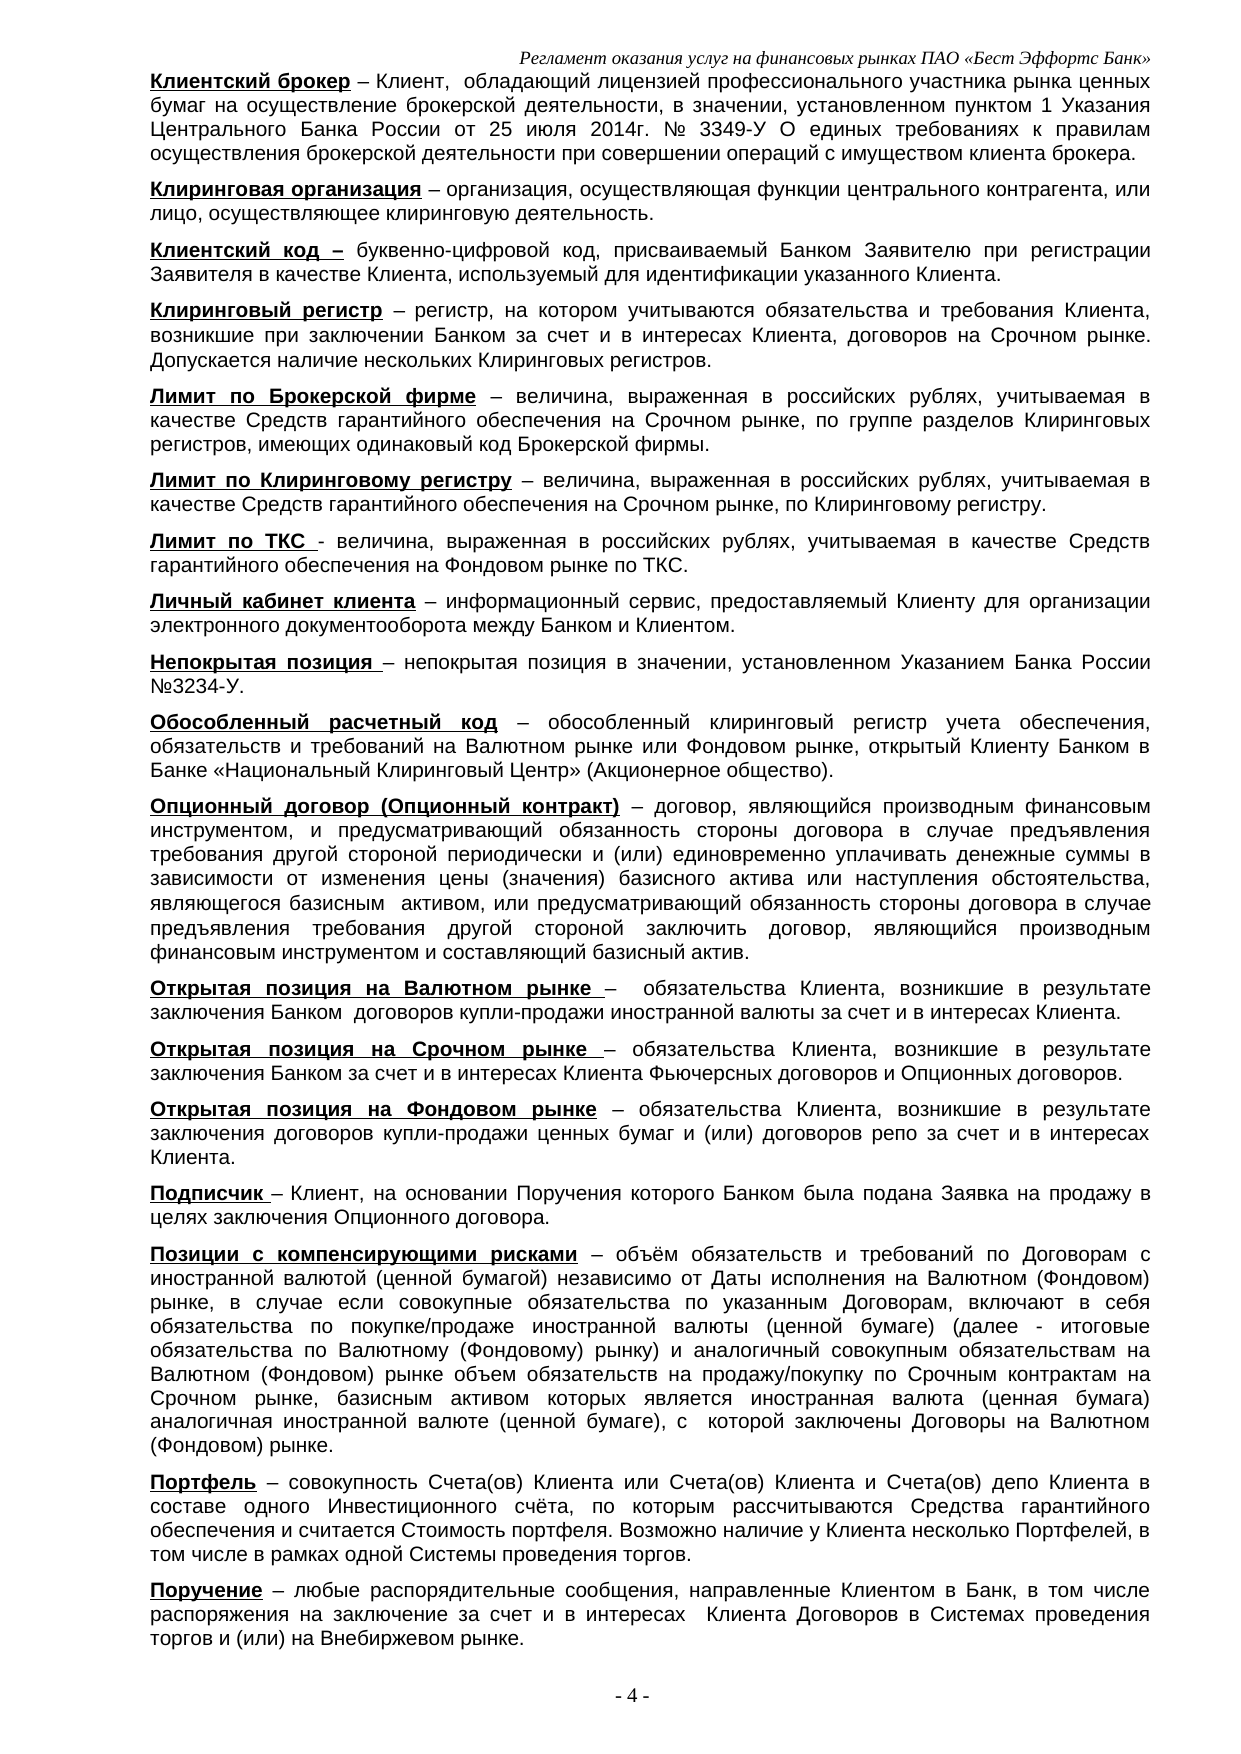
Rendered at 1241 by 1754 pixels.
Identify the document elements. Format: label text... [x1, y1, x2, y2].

text Открытая позиция на Валютном рынке – обязательства Клиента, возникшие в результате заключения Банком договоров купли-продажи иностранной валюты за счет и в интересах Клиента. [150, 976, 1152, 1024]
text Клиринговая организация – организация, осуществляющая функции центрального контрагента, или лицо, осуществляющее клиринговую деятельность. [150, 177, 1152, 225]
text Лимит по Клиринговому регистру – величина, выраженная в российских рублях, учитываемая в качестве Средств гарантийного обеспечения на Срочном рынке, по Клиринговому регистру. [150, 468, 1152, 516]
text Поручение – любые распорядительные сообщения, направленные Клиентом в Банк, в том числе распоряжения на заключение за счет и в интересах Клиента Договоров в Системах проведения торгов и (или) на Внебиржевом рынке. [150, 1578, 1152, 1650]
text Портфель – совокупность Счета(ов) Клиента или Счета(ов) Клиента и Счета(ов) депо Клиента в составе одного Инвестиционного счёта, по которым рассчитываются Средства гарантийного обеспечения и считается Стоимость портфеля. Возможно наличие у Клиента несколько Портфелей, в том числе в рамках одной Системы проведения торгов. [150, 1470, 1152, 1566]
text Лимит по Брокерской фирме – величина, выраженная в российских рублях, учитываемая в качестве Средств гарантийного обеспечения на Срочном рынке, по группе разделов Клиринговых регистров, имеющих одинаковый код Брокерской фирмы. [150, 384, 1152, 456]
text Личный кабинет клиента – информационный сервис, предоставляемый Клиенту для организации электронного документооборота между Банком и Клиентом. [150, 589, 1152, 637]
text Клиентский код – буквенно-цифровой код, присваиваемый Банком Заявителю при регистрации Заявителя в качестве Клиента, используемый для идентификации указанного Клиента. [150, 238, 1152, 286]
text Лимит по ТКС - величина, выраженная в российских рублях, учитываемая в качестве Средств гарантийного обеспечения на Фондовом рынке по ТКС. [150, 529, 1152, 577]
text Клиринговый регистр – регистр, на котором учитываются обязательства и требования Клиента, возникшие при заключении Банком за счет и в интересах Клиента, договоров на Срочном рынке. Допускается наличие нескольких Клиринговых регистров. [150, 298, 1152, 371]
text Опционный договор (Опционный контракт) – договор, являющийся производным финансовым инструментом, и предусматривающий обязанность стороны договора в случае предъявления требования другой стороной периодически и (или) единовременно уплачивать денежные суммы в зависимости от изменения цены (значения) базисного актива или наступления обстоятельства, являющегося базисным активом, или предусматривающий обязанность стороны договора в случае предъявления требования другой стороной заключить договор, являющийся производным финансовым инструментом и составляющий базисный актив. [150, 794, 1152, 963]
text Клиентский брокер – Клиент, обладающий лицензией профессионального участника рынка ценных бумаг на осуществление брокерской деятельности, в значении, установленном пунктом 1 Указания Центрального Банка России от 25 июля 2014г. № 3349-У О единых требованиях к правилам осуществления брокерской деятельности при совершении операций с имуществом клиента брокера. [150, 69, 1152, 165]
text Обособленный расчетный код – обособленный клиринговый регистр учета обеспечения, обязательств и требований на Валютном рынке или Фондовом рынке, открытый Клиенту Банком в Банке «Национальный Клиринговый Центр» (Акционерное общество). [150, 710, 1152, 782]
text Подписчик – Клиент, на основании Поручения которого Банком была подана Заявка на продажу в целях заключения Опционного договора. [150, 1181, 1152, 1229]
text Открытая позиция на Срочном рынке – обязательства Клиента, возникшие в результате заключения Банком за счет и в интересах Клиента Фьючерсных договоров и Опционных договоров. [150, 1036, 1152, 1084]
text Открытая позиция на Фондовом рынке – обязательства Клиента, возникшие в результате заключения договоров купли-продажи ценных бумаг и (или) договоров репо за счет и в интересах Клиента. [150, 1097, 1152, 1169]
text Непокрытая позиция – непокрытая позиция в значении, установленном Указанием Банка России №3234-У. [150, 649, 1152, 697]
text Позиции с компенсирующими рисками – объём обязательств и требований по Договорам с иностранной валютой (ценной бумагой) независимо от Даты исполнения на Валютном (Фондовом) рынке, в случае если совокупные обязательства по указанным Договорам, включают в себя обязательства по покупке/продаже иностранной валюты (ценной бумаге) (далее - итоговые обязательства по Валютному (Фондовому) рынку) и аналогичный совокупным обязательствам на Валютном (Фондовом) рынке объем обязательств на продажу/покупку по Срочным контрактам на Срочном рынке, базисным активом которых является иностранная валюта (ценная бумага) аналогичная иностранной валюте (ценной бумаге), с которой заключены Договоры на Валютном (Фондовом) рынке. [150, 1242, 1152, 1457]
